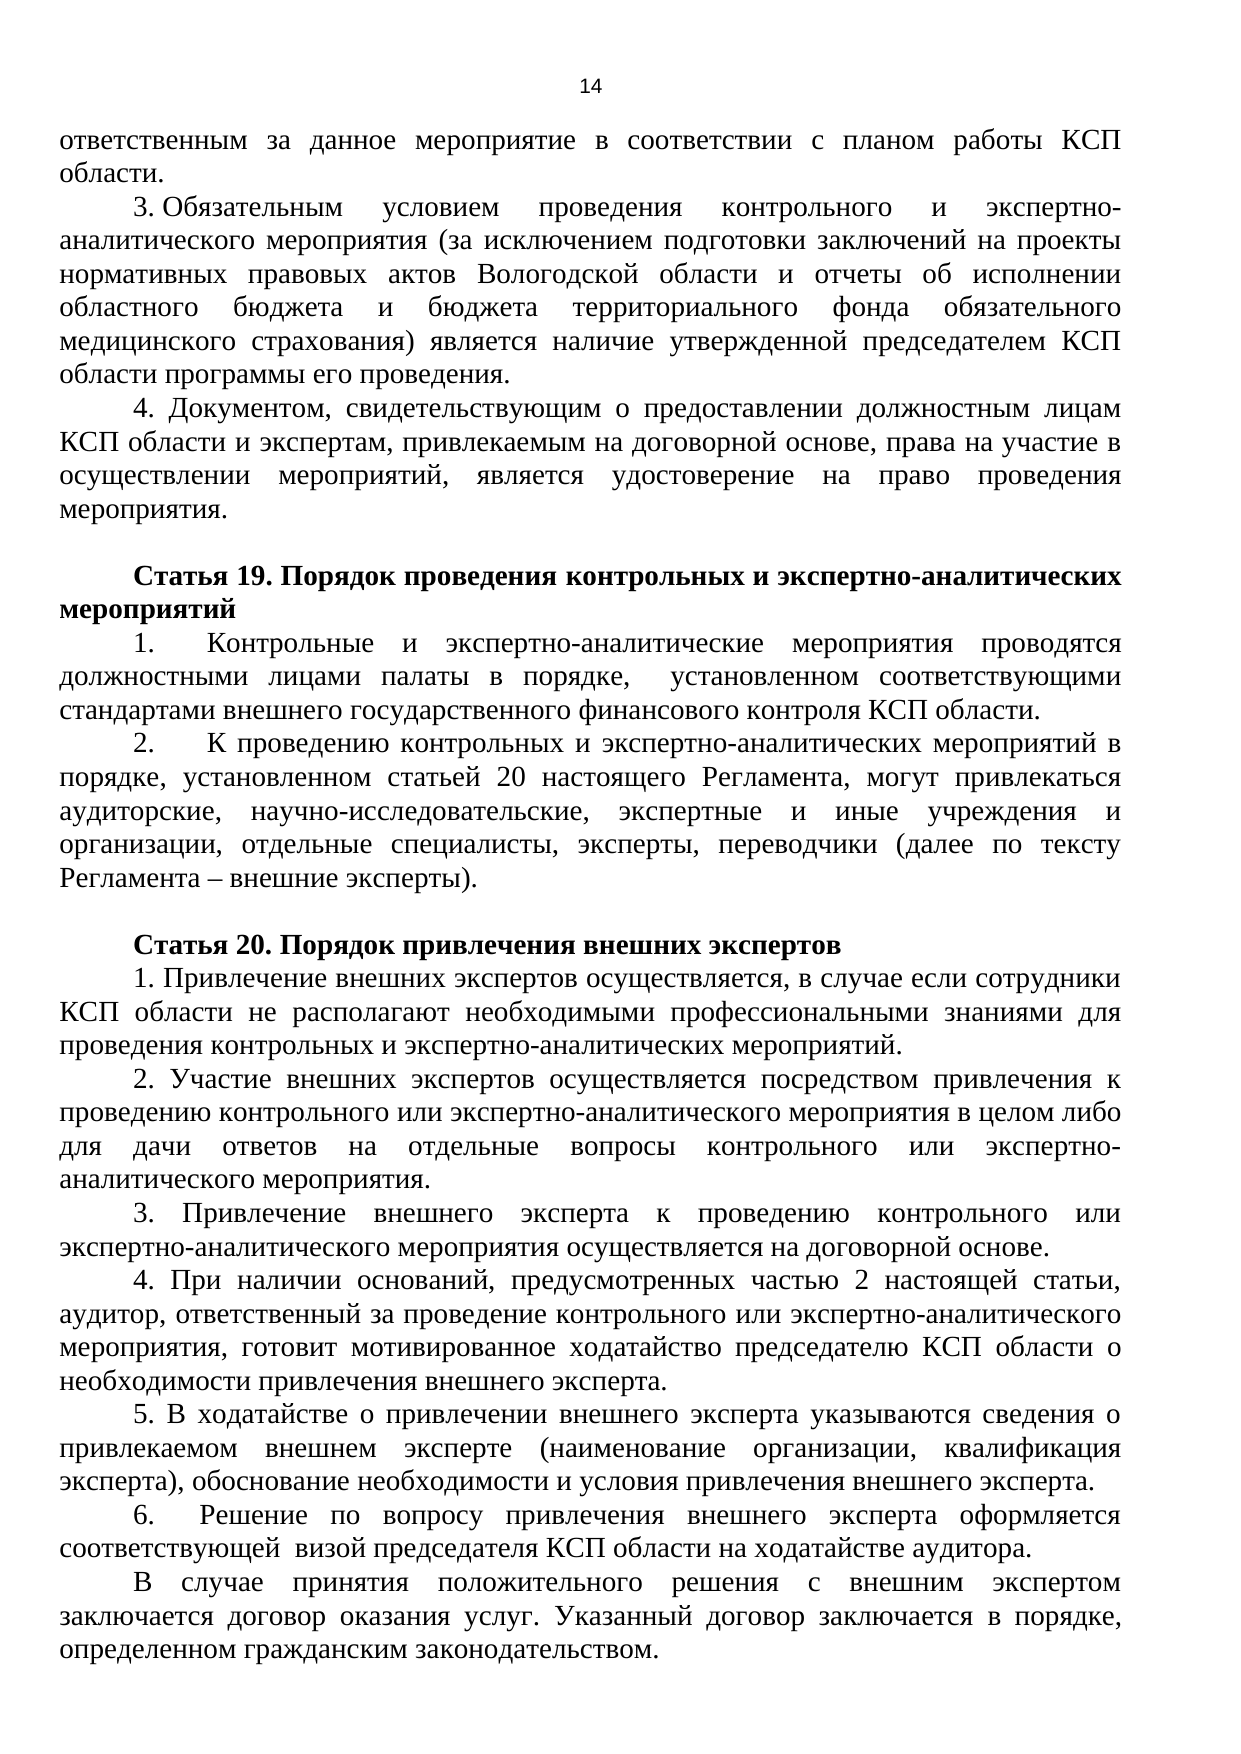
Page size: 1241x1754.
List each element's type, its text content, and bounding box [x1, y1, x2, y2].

text Статья 19. Порядок проведения контрольных и экспертно-аналитических мероприятий [59, 558, 1122, 625]
text 2. Участие внешних экспертов осуществляется посредством привлечения к проведению контрольного или экспертно-аналитического мероприятия в целом либо для дачи ответов на отдельные вопросы контрольного или экспертно-аналитического мероприятия. [59, 1061, 1122, 1195]
text 4. При наличии оснований, предусмотренных частью 2 настоящей статьи, аудитор, ответственный за проведение контрольного или экспертно-аналитического мероприятия, готовит мотивированное ходатайство председателю КСП области о необходимости привлечения внешнего эксперта. [59, 1262, 1122, 1396]
text Статья 20. Порядок привлечения внешних экспертов [59, 927, 1122, 960]
text 5. В ходатайстве о привлечении внешнего эксперта указываются сведения о привлекаемом внешнем эксперте (наименование организации, квалификация эксперта), обоснование необходимости и условия привлечения внешнего эксперта. [59, 1396, 1122, 1497]
list Контрольные и экспертно-аналитические мероприятия проводятся должностными лицами палаты в порядке, установленном соответствующими стандартами внешнего государственного финансового контроля КСП области. [59, 625, 1122, 726]
text 6. Решение по вопросу привлечения внешнего эксперта оформляется соответствующей визой председателя КСП области на ходатайстве аудитора. [59, 1497, 1122, 1564]
text 3. Привлечение внешнего эксперта к проведению контрольного или экспертно-аналитического мероприятия осуществляется на договорной основе. [59, 1195, 1122, 1262]
text 4. Документом, свидетельствующим о предоставлении должностным лицам КСП области и экспертам, привлекаемым на договорной основе, права на участие в осуществлении мероприятий, является удостоверение на право проведения мероприятия. [59, 390, 1122, 524]
text 3. Обязательным условием проведения контрольного и экспертно-аналитического мероприятия (за исключением подготовки заключений на проекты нормативных правовых актов Вологодской области и отчеты об исполнении областного бюджета и бюджета территориального фонда обязательного медицинского страхования) является наличие утвержденной председателем КСП области программы его проведения. [59, 189, 1122, 390]
text В случае принятия положительного решения с внешним экспертом заключается договор оказания услуг. Указанный договор заключается в порядке, определенном гражданским законодательством. [59, 1564, 1122, 1665]
text 1. Привлечение внешних экспертов осуществляется, в случае если сотрудники КСП области не располагают необходимыми профессиональными знаниями для проведения контрольных и экспертно-аналитических мероприятий. [59, 960, 1122, 1061]
list К проведению контрольных и экспертно-аналитических мероприятий в порядке, установленном статьей 20 настоящего Регламента, могут привлекаться аудиторские, научно-исследовательские, экспертные и иные учреждения и организации, отдельные специалисты, эксперты, переводчики (далее по тексту Регламента – внешние эксперты). [59, 726, 1122, 893]
